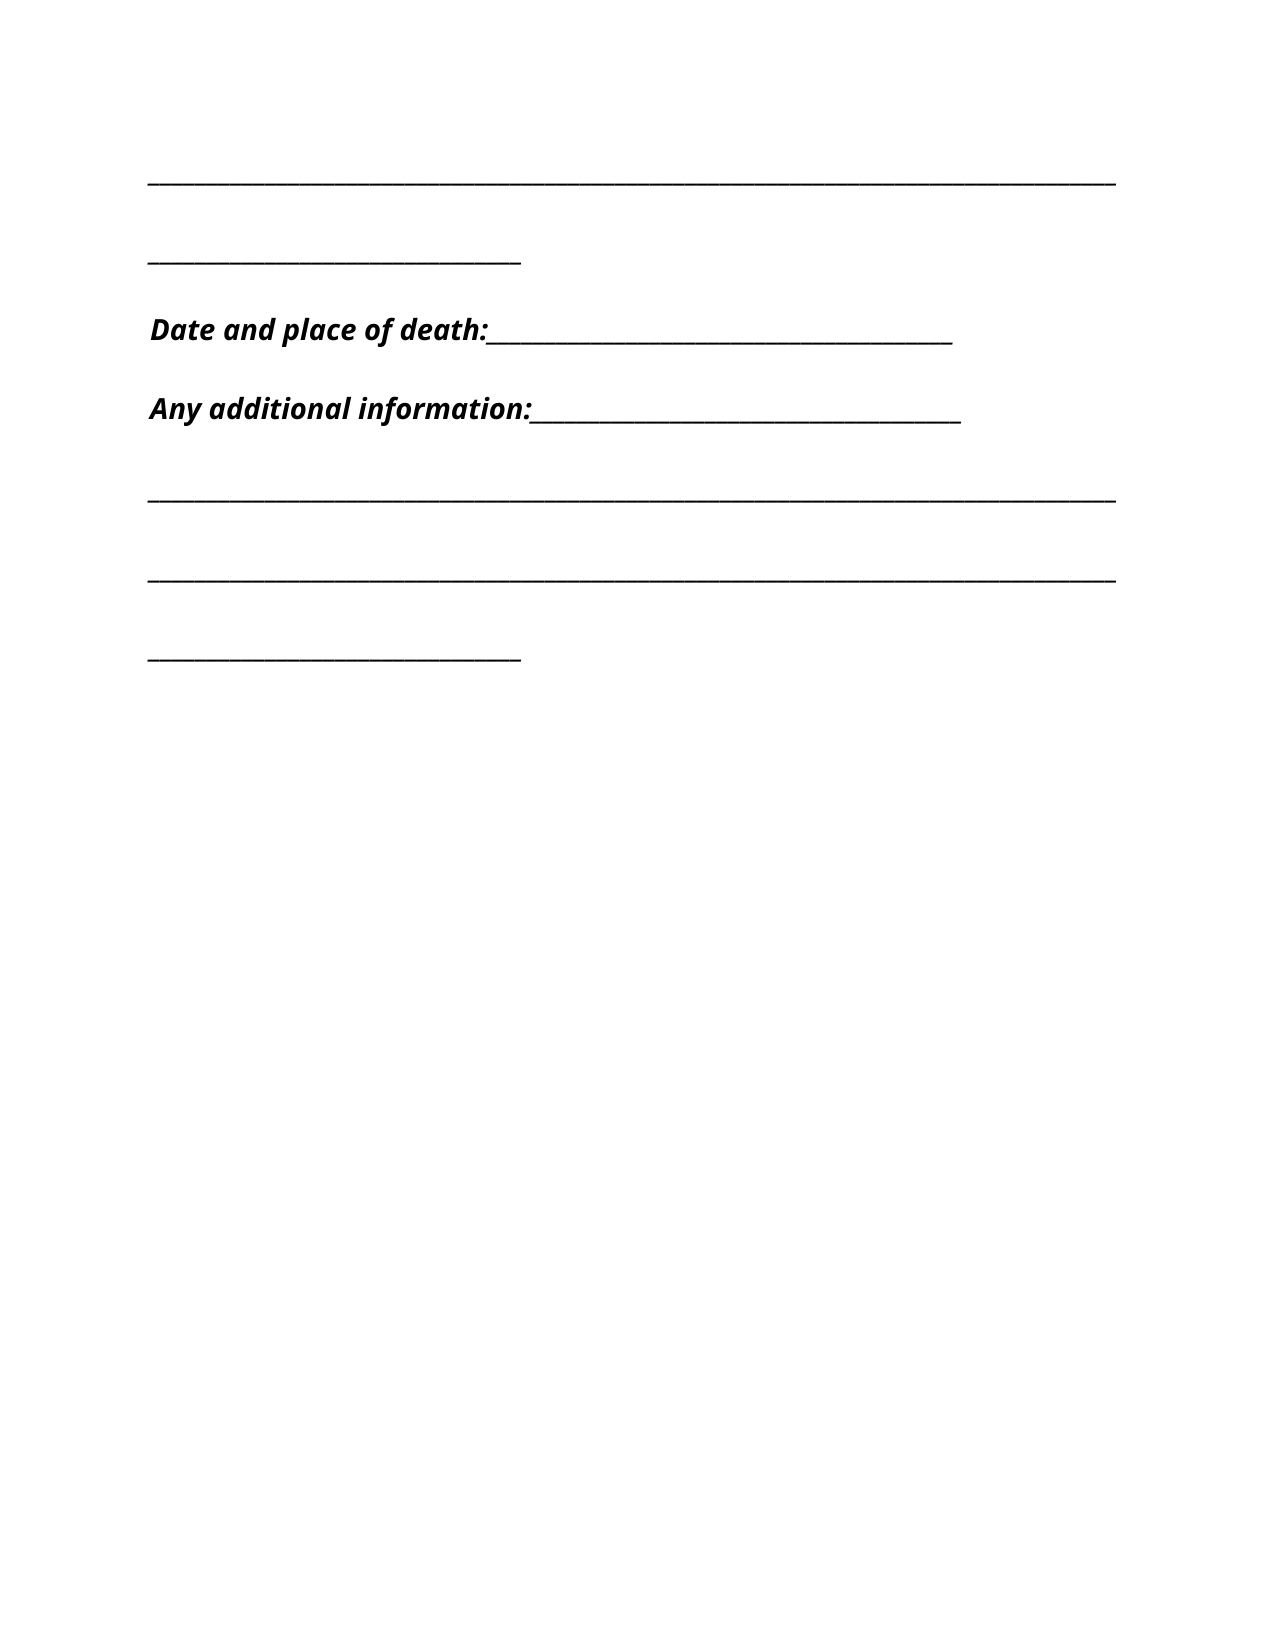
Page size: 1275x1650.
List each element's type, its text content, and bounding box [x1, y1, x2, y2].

text ______________________________________________________________________________________________________________________________________________________________________________________________________ [150, 467, 1125, 666]
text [150, 150, 1125, 269]
text Any additional information:_____________________________________ [150, 388, 1125, 428]
text Date and place of death:________________________________________ [150, 309, 1125, 348]
